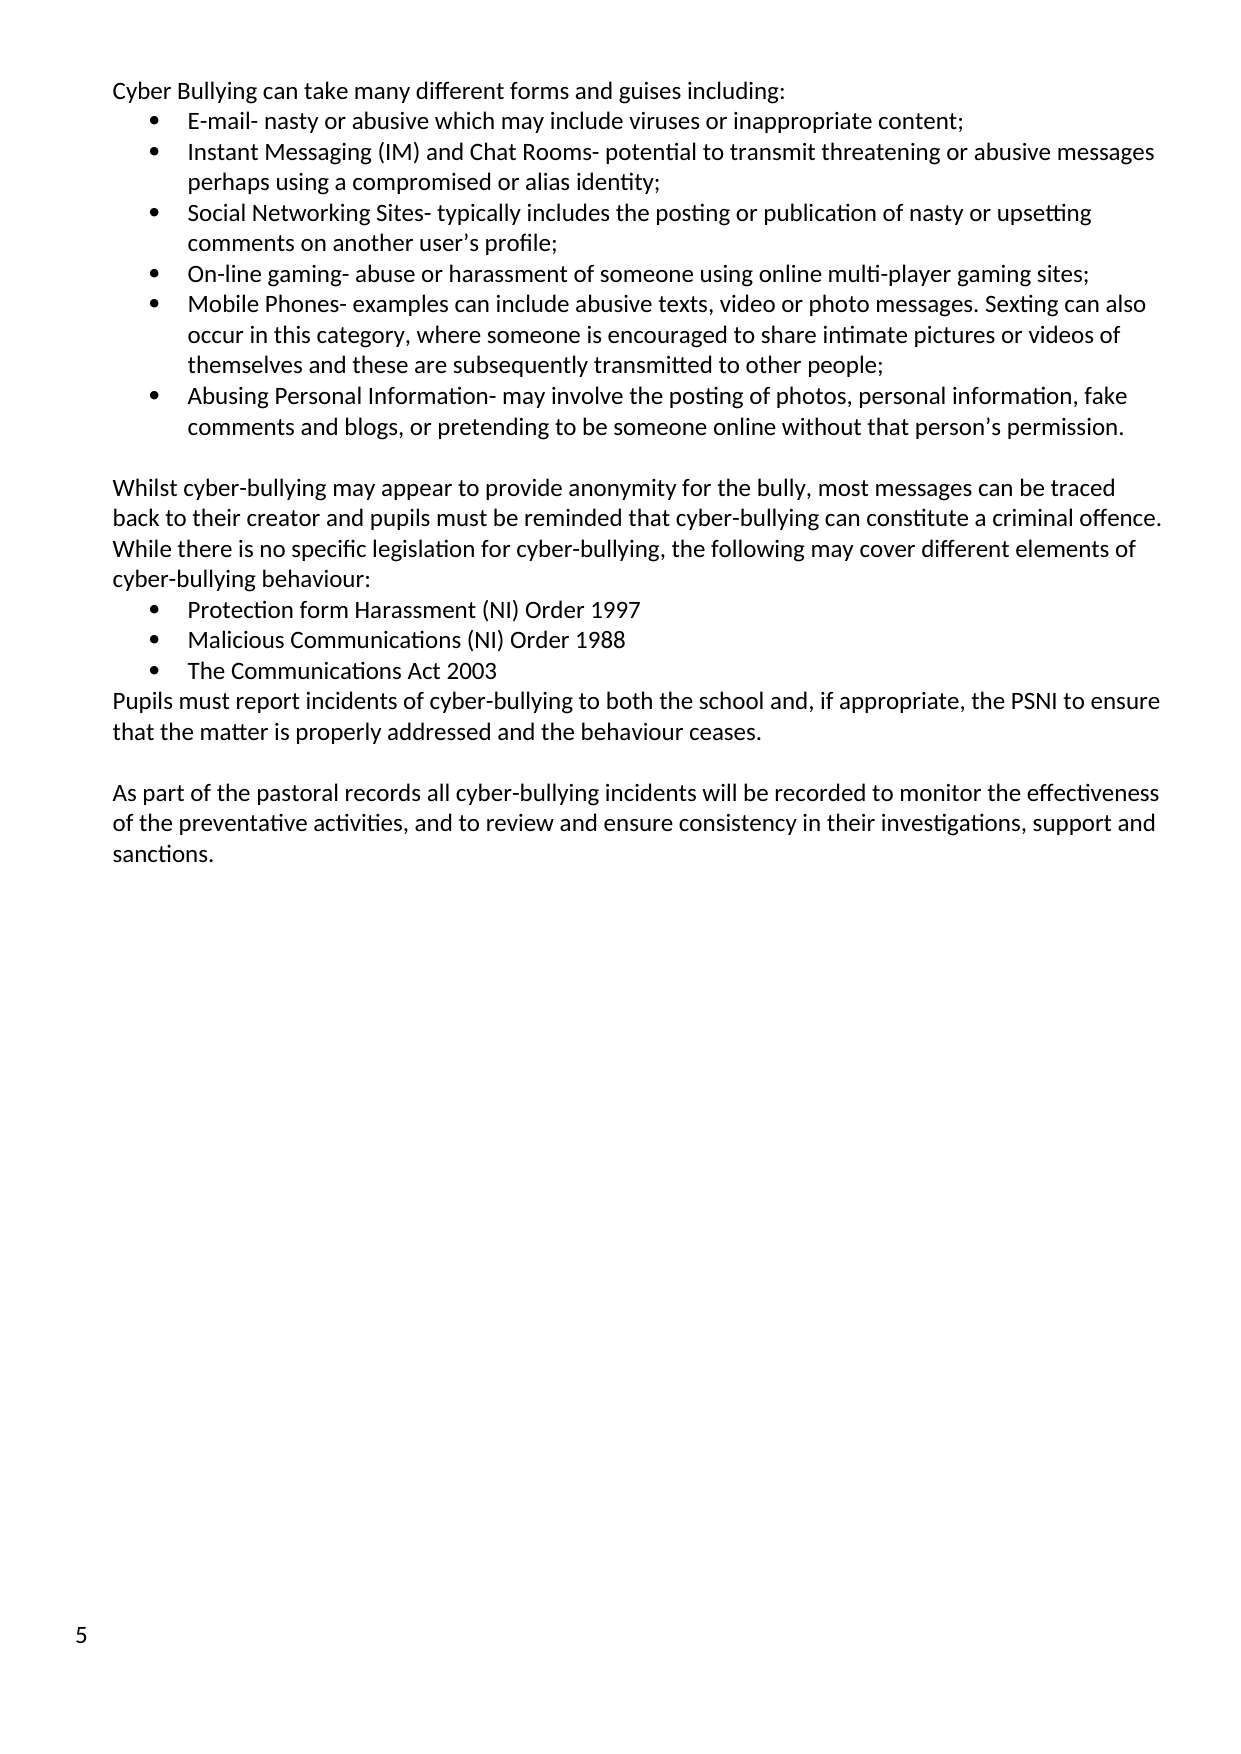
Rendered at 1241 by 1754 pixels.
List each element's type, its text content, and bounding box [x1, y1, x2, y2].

text Pupils must report incidents of cyber-bullying to both the school and, if appropriate, the PSNI to ensure that the matter is properly addressed and the behaviour ceases. [112, 685, 1165, 746]
list E-mail- nasty or abusive which may include viruses or inappropriate content; [150, 106, 1165, 136]
text Cyber Bullying can take many different forms and guises including: [112, 75, 1165, 106]
list On-line gaming- abuse or harassment of someone using online multi-player gaming sites; [150, 258, 1165, 289]
list The Communications Act 2003 [150, 655, 1165, 685]
list Social Networking Sites- typically includes the posting or publication of nasty or upsetting comments on another user’s profile; [150, 197, 1165, 258]
text Whilst cyber-bullying may appear to provide anonymity for the bully, most messages can be traced back to their creator and pupils must be reminded that cyber-bullying can constitute a criminal offence. While there is no specific legislation for cyber-bullying, the following may cover different elements of cyber-bullying behaviour: [112, 472, 1165, 594]
list Protection form Harassment (NI) Order 1997 [150, 594, 1165, 624]
text As part of the pastoral records all cyber-bullying incidents will be recorded to monitor the effectiveness of the preventative activities, and to review and ensure consistency in their investigations, support and sanctions. [112, 777, 1165, 868]
list Instant Messaging (IM) and Chat Rooms- potential to transmit threatening or abusive messages perhaps using a compromised or alias identity; [150, 136, 1165, 197]
list Abusing Personal Information- may involve the posting of photos, personal information, fake comments and blogs, or pretending to be someone online without that person’s permission. [150, 380, 1165, 441]
list Mobile Phones- examples can include abusive texts, video or photo messages. Sexting can also occur in this category, where someone is encouraged to share intimate pictures or videos of themselves and these are subsequently transmitted to other people; [150, 289, 1165, 380]
list Malicious Communications (NI) Order 1988 [150, 624, 1165, 655]
